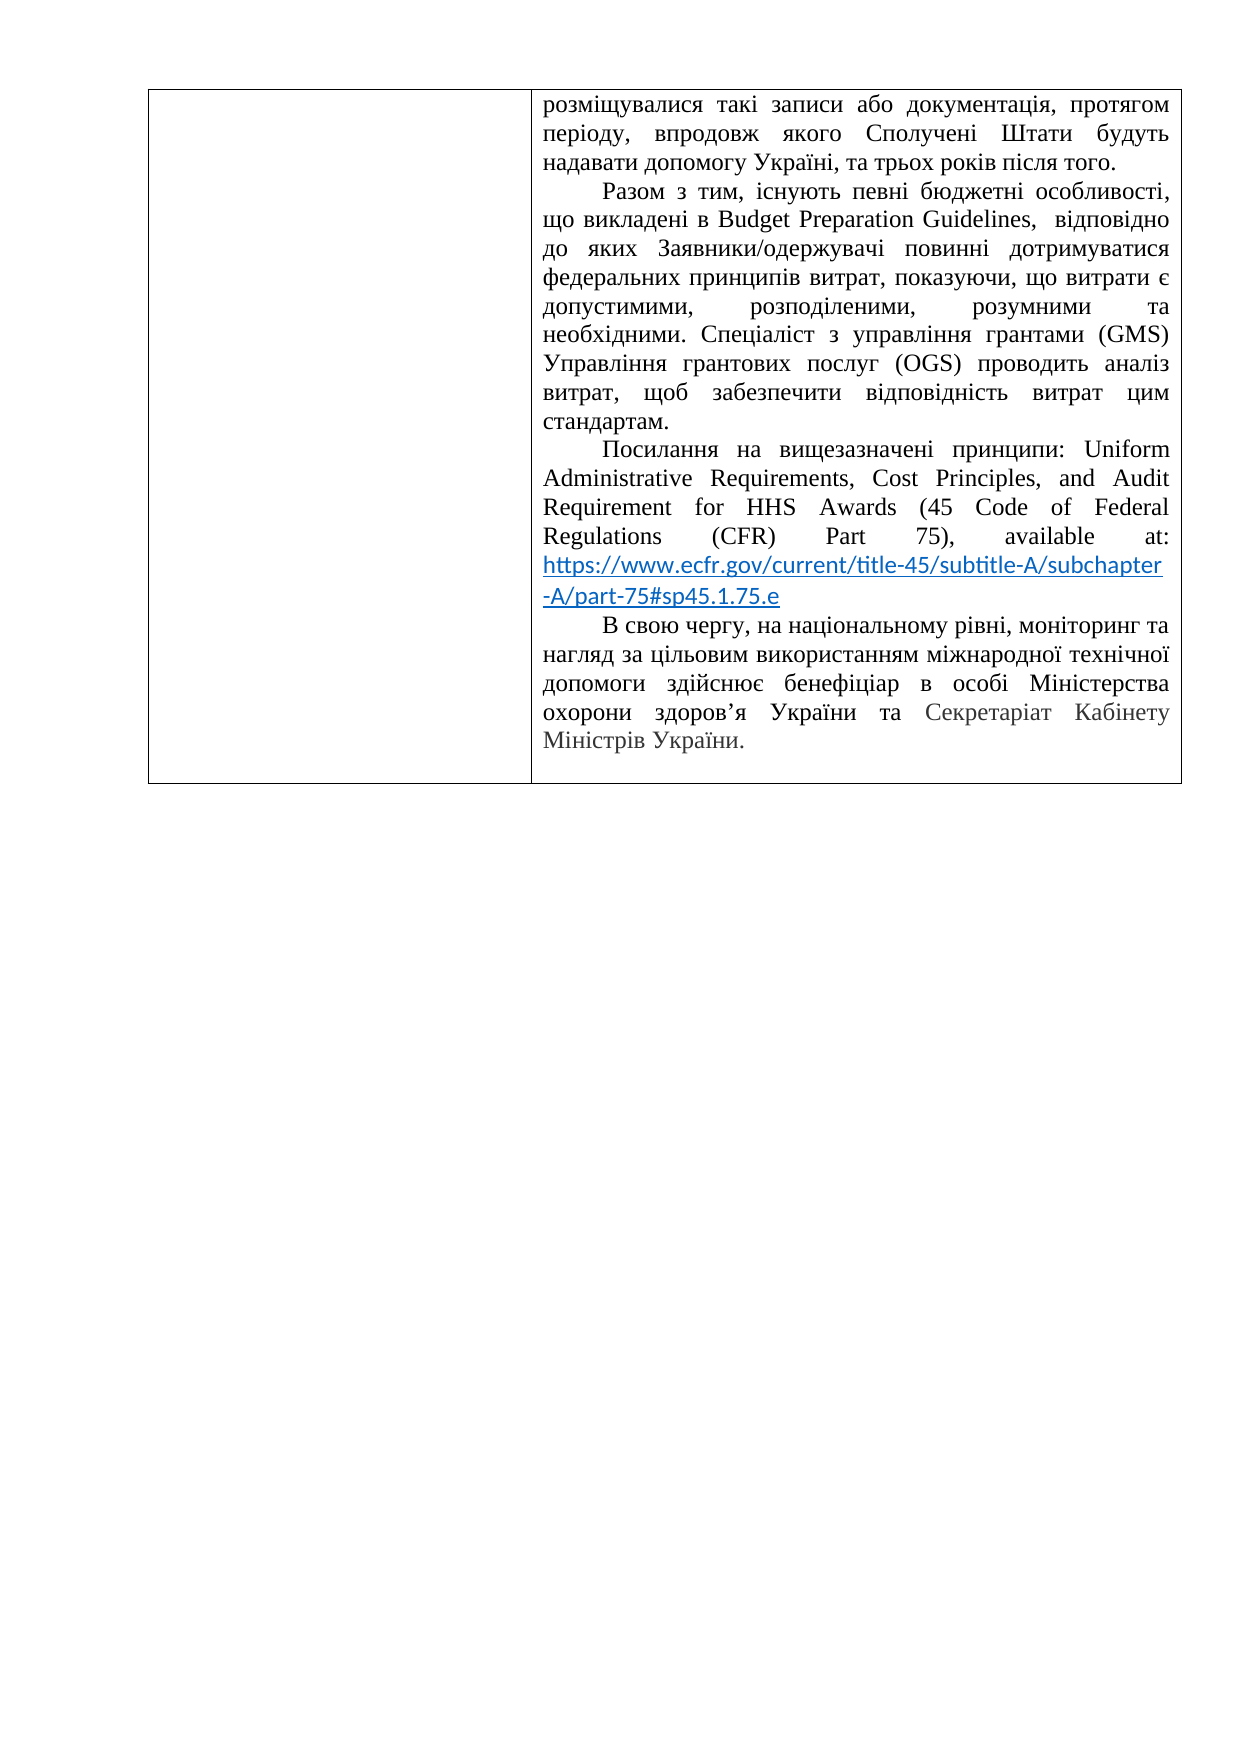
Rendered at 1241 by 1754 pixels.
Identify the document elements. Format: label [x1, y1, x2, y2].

table_cell [532, 90, 1181, 783]
table_cell [149, 90, 531, 783]
